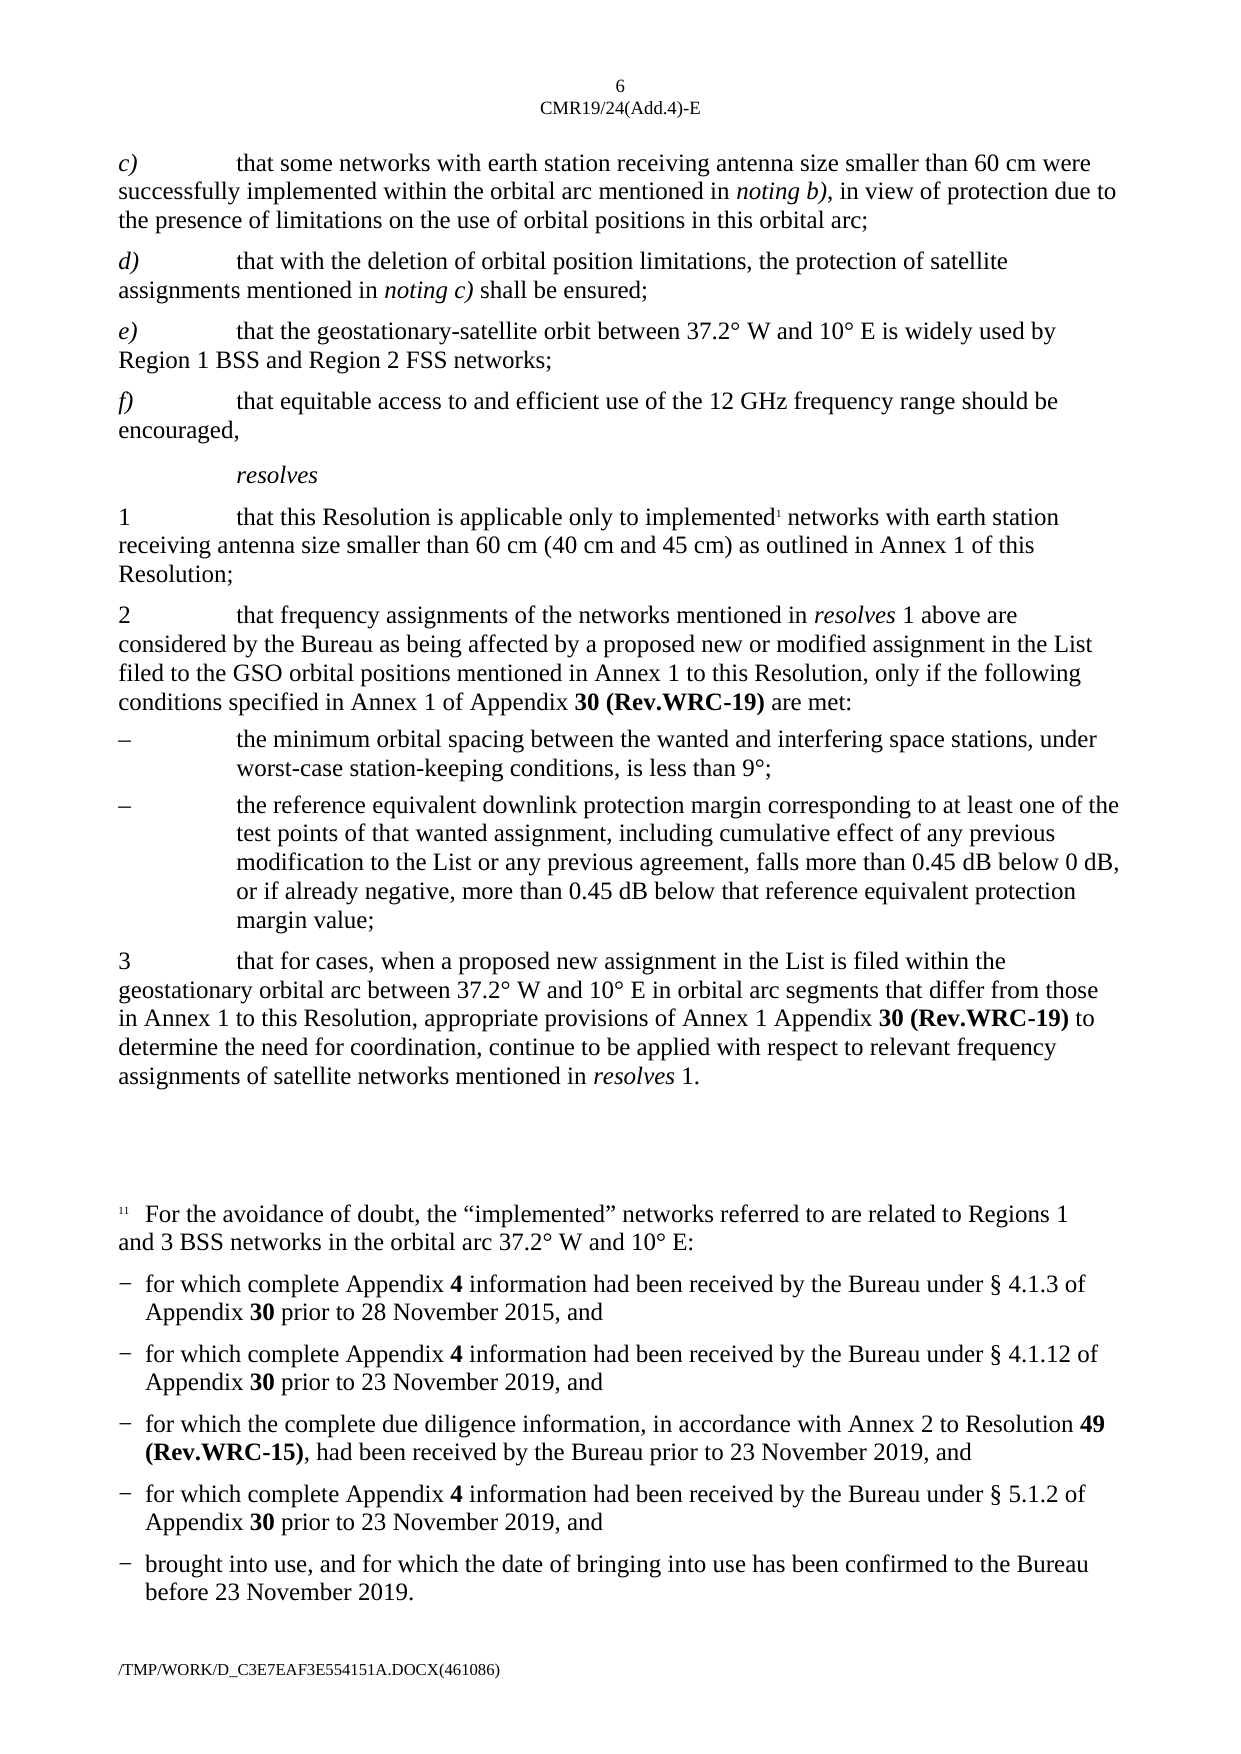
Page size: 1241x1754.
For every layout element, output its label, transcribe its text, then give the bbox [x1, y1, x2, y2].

text 2 that frequency assignments of the networks mentioned in resolves 1 above are considered by the Bureau as being affected by a proposed new or modified assignment in the List filed to the GSO orbital positions mentioned in Annex 1 to this Resolution, only if the following conditions specified in Annex 1 of Appendix 30 (Rev.WRC-19) are met: [118, 601, 1122, 716]
text resolves [236, 461, 1122, 489]
text d) that with the deletion of orbital position limitations, the protection of satellite assignments mentioned in noting c) shall be ensured; [118, 246, 1122, 304]
text – the minimum orbital spacing between the wanted and interfering space stations, under worst-case station-keeping conditions, is less than 9°; [118, 724, 1122, 781]
text e) that the geostationary-satellite orbit between 37.2° W and 10° E is widely used by Region 1 BSS and Region 2 FSS networks; [118, 316, 1122, 374]
text 3 that for cases, when a proposed new assignment in the List is filed within the geostationary orbital arc between 37.2° W and 10° E in orbital arc segments that differ from those in Annex 1 to this Resolution, appropriate provisions of Annex 1 Appendix 30 (Rev.WRC-19) to determine the need for coordination, continue to be applied with respect to relevant frequency assignments of satellite networks mentioned in resolves 1. [118, 946, 1122, 1090]
text 1 that this Resolution is applicable only to implemented1 networks with earth station receiving antenna size smaller than 60 cm (40 cm and 45 cm) as outlined in Annex 1 of this Resolution; [118, 502, 1122, 588]
text f) that equitable access to and efficient use of the 12 GHz frequency range should be encouraged, [118, 386, 1122, 444]
text c) that some networks with earth station receiving antenna size smaller than 60 cm were successfully implemented within the orbital arc mentioned in noting b), in view of protection due to the presence of limitations on the use of orbital positions in this orbital arc; [118, 148, 1122, 234]
text – the reference equivalent downlink protection margin corresponding to at least one of the test points of that wanted assignment, including cumulative effect of any previous modification to the List or any previous agreement, falls more than 0.45 dB below 0 dB, or if already negative, more than 0.45 dB below that reference equivalent protection margin value; [118, 790, 1122, 933]
